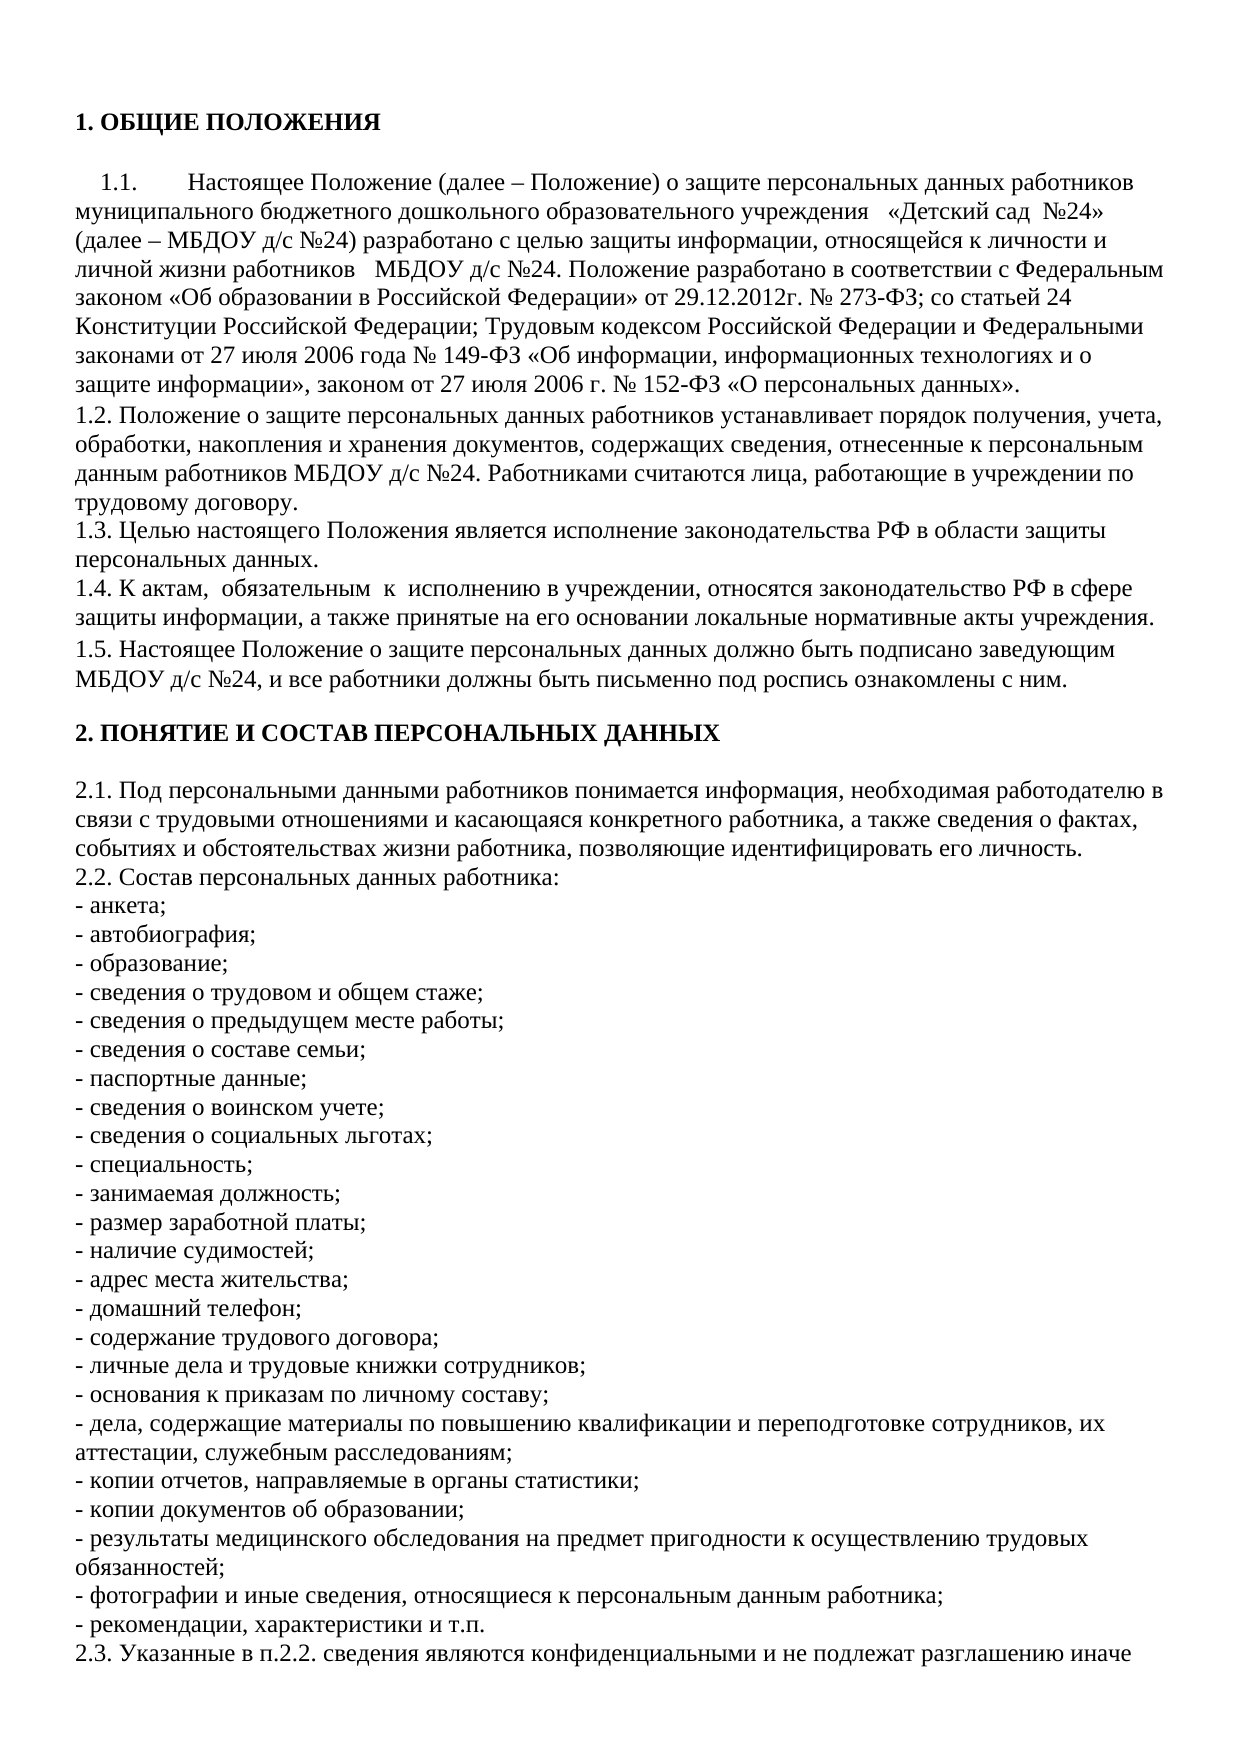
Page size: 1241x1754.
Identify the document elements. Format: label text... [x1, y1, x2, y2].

text 1. ОБЩИЕ ПОЛОЖЕНИЯ [75, 107, 1165, 136]
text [75, 718, 1165, 1667]
text 1.1. Настоящее Положение (далее – Положение) о защите персональных данных работников муниципального бюджетного дошкольного образовательного учреждения «Детский сад №24» (далее – МБДОУ д/с №24) разработано с целью защиты информации, относящейся к личности и личной жизни работников МБДОУ д/с №24. Положение разработано в соответствии с Федеральным законом «Об образовании в Российской Федерации» от 29.12.2012г. № 273-ФЗ; со статьей 24 Конституции Российской Федерации; Трудовым кодексом Российской Федерации и Федеральными законами от 27 июля 2006 года № 149-ФЗ «Об информации, информационных технологиях и о защите информации», законом от 27 июля 2006 г. № 152-ФЗ «О персональных данных». [75, 139, 1165, 397]
text 1.2. Положение о защите персональных данных работников устанавливает порядок получения, учета, обработки, накопления и хранения документов, содержащих сведения, отнесенные к персональным данным работников МБДОУ д/с №24. Работниками считаются лица, работающие в учреждении по трудовому договору. 1.3. Целью настоящего Положения является исполнение законодательства РФ в области защиты персональных данных. 1.4. К актам, обязательным к исполнению в учреждении, относятся законодательство РФ в сфере защиты информации, а также принятые на его основании локальные нормативные акты учреждения. 1.5. Настоящее Положение о защите персональных данных должно быть подписано заведующим МБДОУ д/с №24, и все работники должны быть письменно под роспись ознакомлены с ним. [75, 401, 1165, 693]
